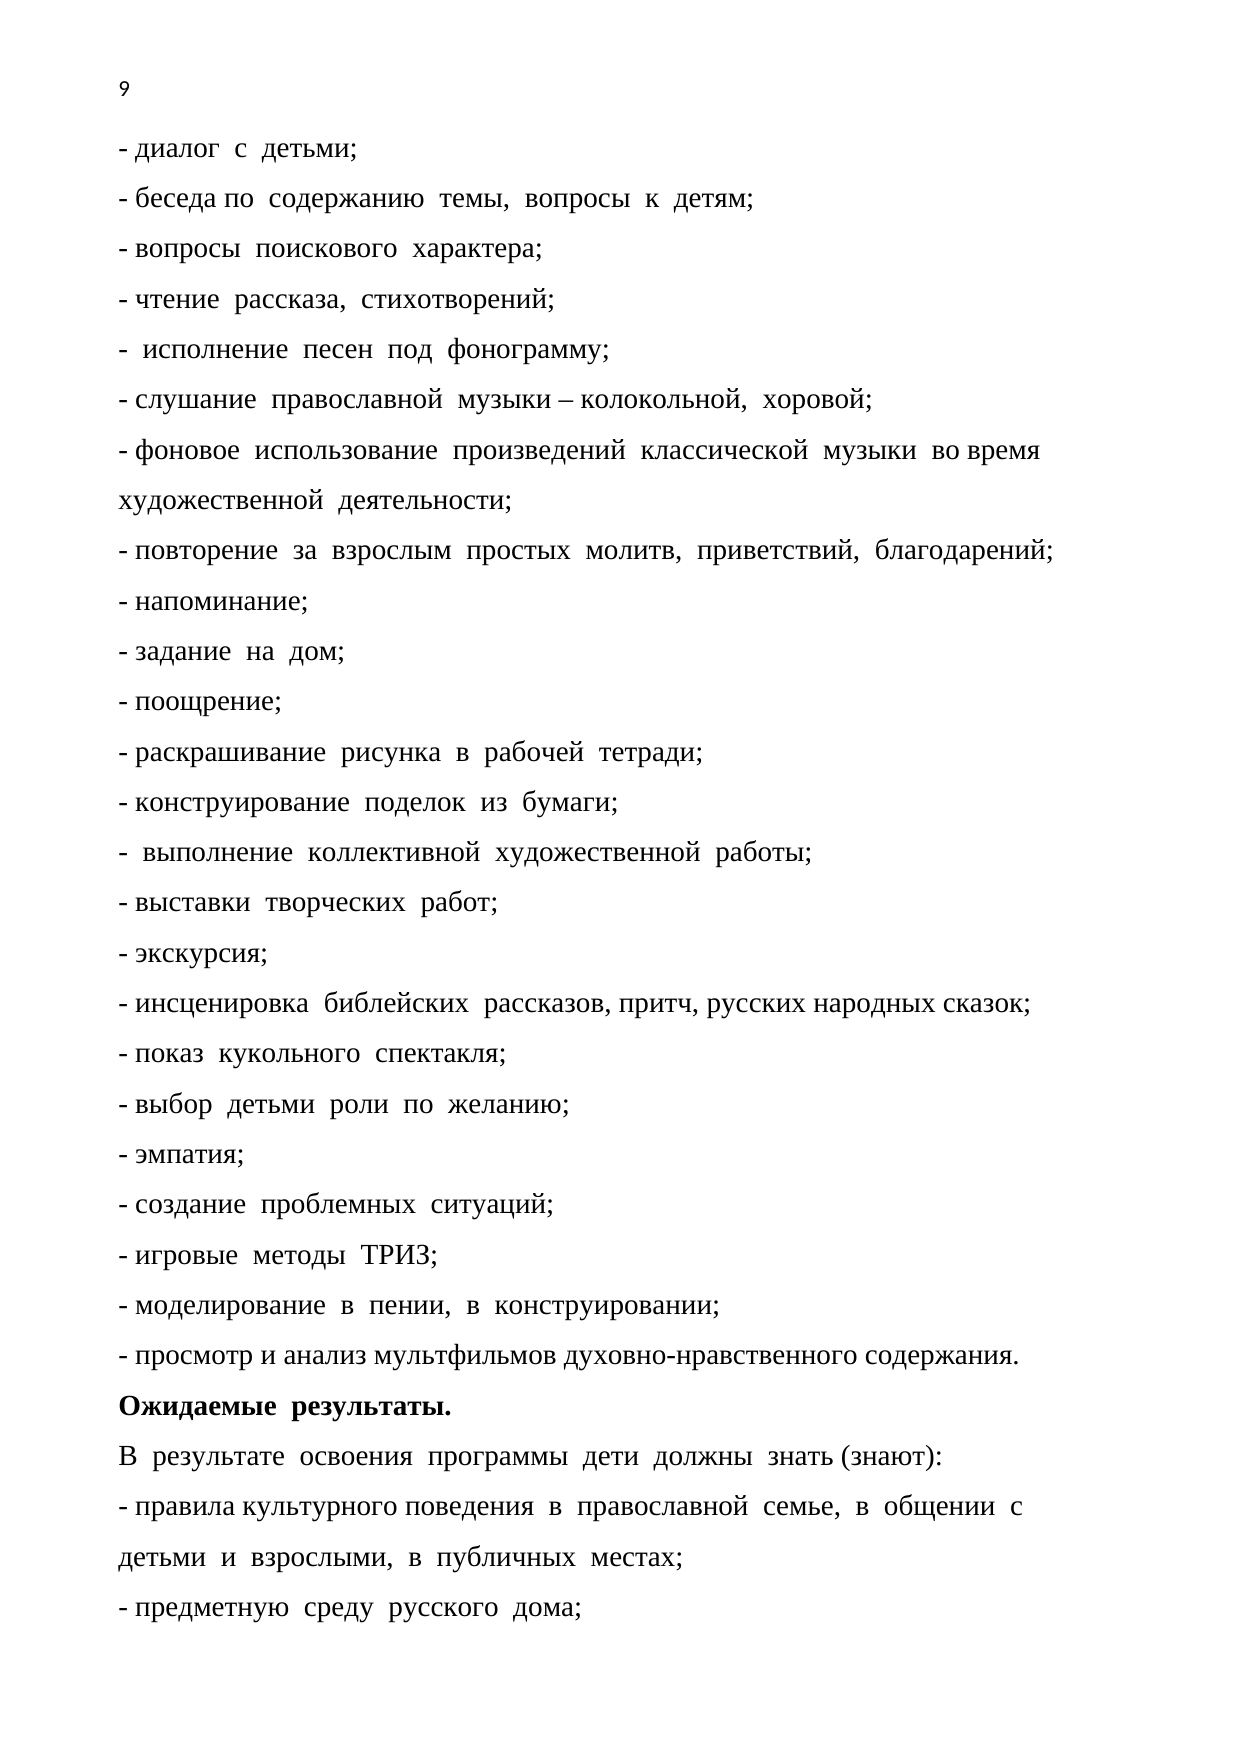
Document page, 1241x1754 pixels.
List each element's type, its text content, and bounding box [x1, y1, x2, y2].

text - инсценировка библейских рассказов, притч, русских народных сказок; [118, 985, 1122, 1019]
text - показ кукольного спектакля; [118, 1036, 1122, 1069]
text Ожидаемые результаты. [118, 1388, 1122, 1421]
text - поощрение; [118, 683, 1122, 717]
text - повторение за взрослым простых молитв, приветствий, благодарений; [118, 532, 1122, 566]
text В результате освоения программы дети должны знать (знают): [118, 1438, 1122, 1472]
text - просмотр и анализ мультфильмов духовно-нравственного содержания. [118, 1337, 1122, 1371]
text - экскурсия; [118, 935, 1122, 968]
text - напоминание; [118, 583, 1122, 616]
text - слушание православной музыки – колокольной, хоровой; [118, 381, 1122, 415]
text - беседа по содержанию темы, вопросы к детям; [118, 180, 1122, 214]
text - конструирование поделок из бумаги; [118, 784, 1122, 817]
text - исполнение песен под фонограмму; [118, 331, 1122, 365]
text - игровые методы ТРИЗ; [118, 1237, 1122, 1270]
text - выполнение коллективной художественной работы; [118, 834, 1122, 868]
text - выбор детьми роли по желанию; [118, 1086, 1122, 1119]
text - создание проблемных ситуаций; [118, 1186, 1122, 1220]
text - правила культурного поведения в православной семье, в общении с детьми и взрослыми, в публичных местах; [118, 1488, 1122, 1572]
text - моделирование в пении, в конструировании; [118, 1287, 1122, 1321]
text - предметную среду русского дома; [118, 1589, 1122, 1622]
text - фоновое использование произведений классической музыки во время художественной деятельности; [118, 432, 1122, 516]
text - выставки творческих работ; [118, 884, 1122, 918]
text - чтение рассказа, стихотворений; [118, 281, 1122, 314]
text - задание на дом; [118, 633, 1122, 667]
text - вопросы поискового характера; [118, 231, 1122, 264]
text - эмпатия; [118, 1136, 1122, 1170]
text - диалог с детьми; [118, 130, 1122, 163]
text - раскрашивание рисунка в рабочей тетради; [118, 734, 1122, 767]
